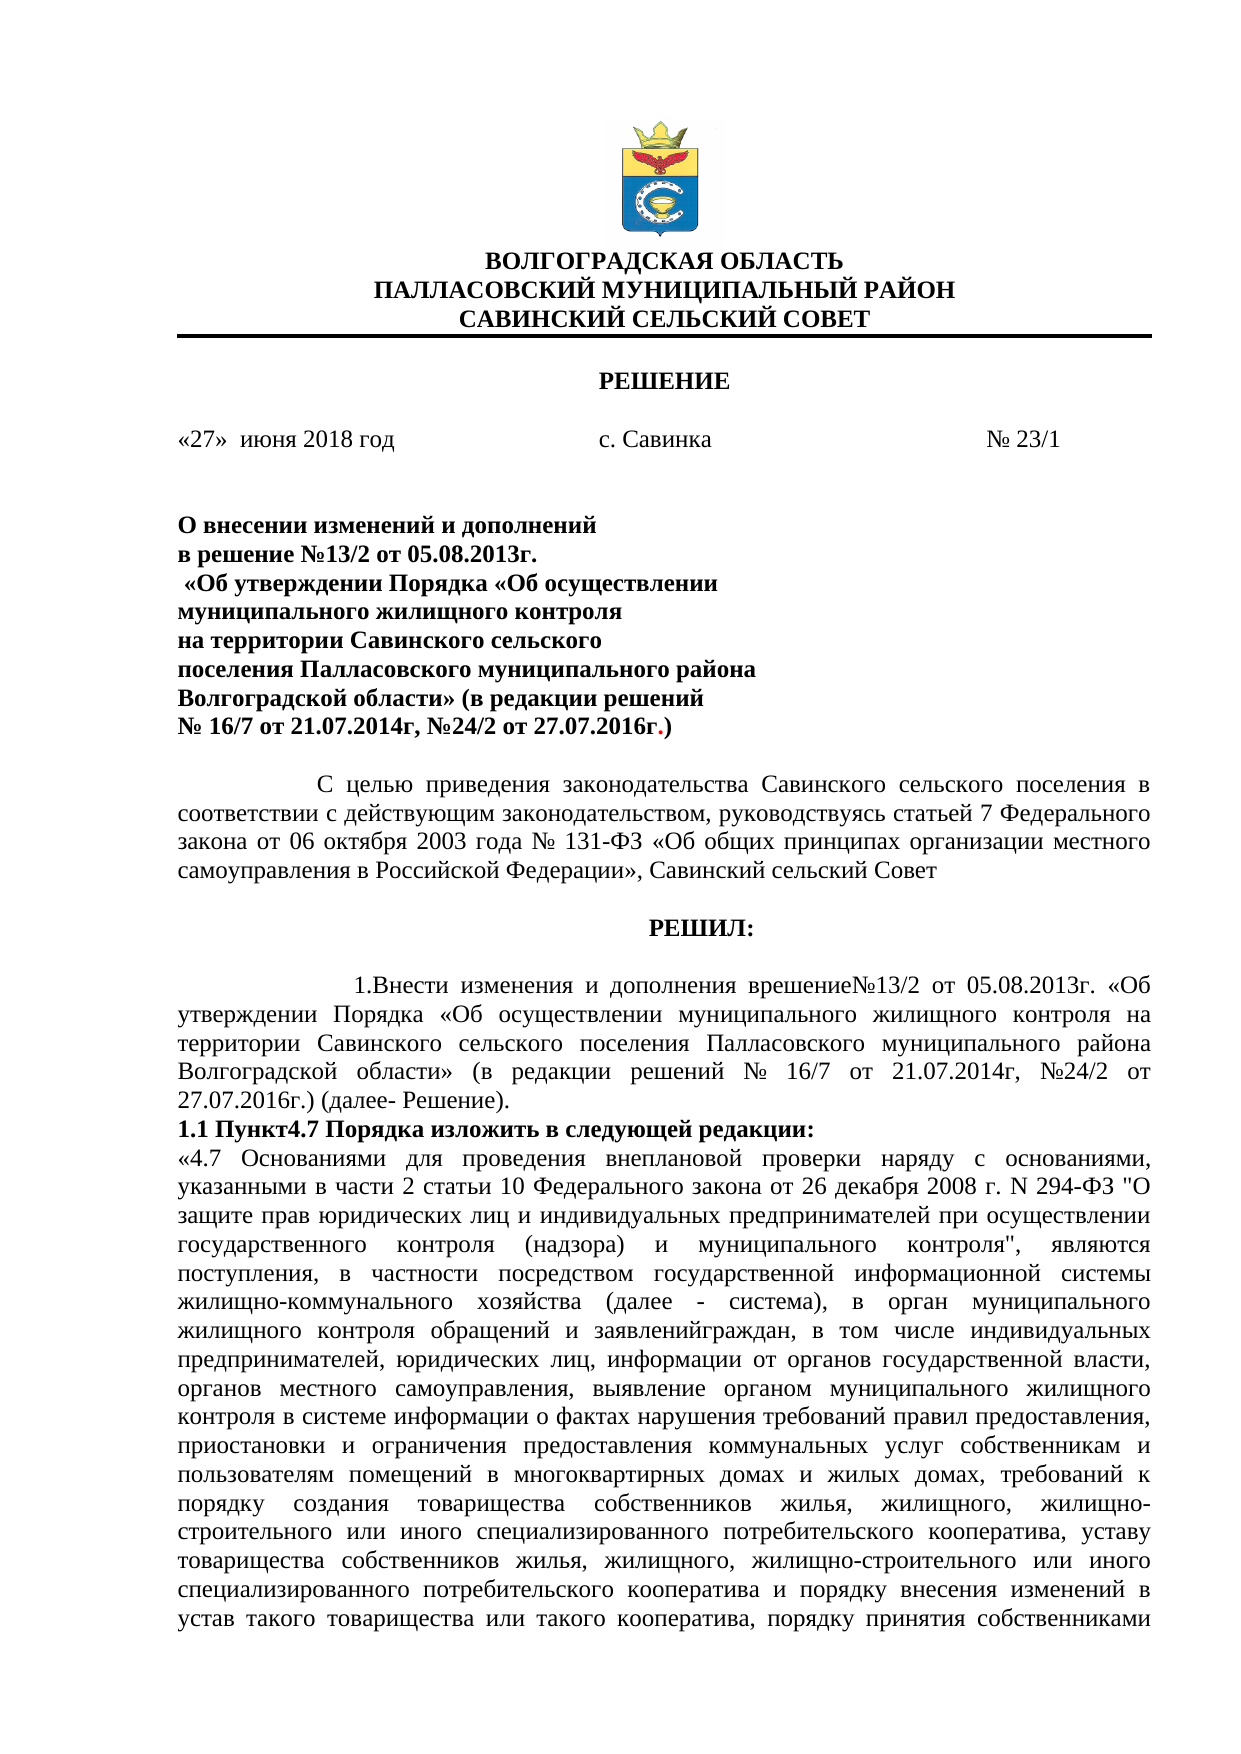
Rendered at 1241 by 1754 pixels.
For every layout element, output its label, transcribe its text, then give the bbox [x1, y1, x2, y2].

text на территории Савинского сельского [177, 625, 1152, 654]
text С целью приведения законодательства Савинского сельского поселения в соответствии с действующим законодательством, руководствуясь статьей 7 Федерального закона от 06 октября 2003 года № 131-ФЗ «Об общих принципах организации местного самоуправления в Российской Федерации», Савинский сельский Совет [177, 769, 1152, 884]
text РЕШЕНИЕ [177, 366, 1152, 395]
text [177, 1143, 1152, 1631]
text Волгоградской области» (в редакции решений [177, 683, 1152, 711]
text 1.Внести изменения и дополнения врешение№13/2 от 05.08.2013г. «Об утверждении Порядка «Об осуществлении муниципального жилищного контроля на территории Савинского сельского поселения Палласовского муниципального района Волгоградской области» (в редакции решений № 16/7 от 21.07.2014г, №24/2 от 27.07.2016г.) (далее- Решение). [177, 970, 1152, 1114]
text муниципального жилищного контроля [177, 596, 1152, 625]
text в решение №13/2 от 05.08.2013г. [177, 539, 1152, 568]
text «Об утверждении Порядка «Об осуществлении [177, 568, 1152, 596]
text ВОЛГОГРАДСКАЯ ОБЛАСТЬ [177, 246, 1152, 275]
text РЕШИЛ: [177, 913, 1152, 941]
picture [604, 118, 725, 247]
text «27» июня 2018 год с. Савинка № 23/1 [177, 424, 1152, 453]
text ПАЛЛАСОВСКИЙ МУНИЦИПАЛЬНЫЙ РАЙОН САВИНСКИЙ СЕЛЬСКИЙ СОВЕТ [177, 275, 1152, 334]
text 1.1 Пункт4.7 Порядка изложить в следующей редакции: [177, 1114, 1152, 1143]
text О внесении изменений и дополнений [177, 510, 1152, 539]
text поселения Палласовского муниципального района [177, 654, 1152, 683]
text № 16/7 от 21.07.2014г, №24/2 от 27.07.2016г.) [177, 711, 1152, 740]
